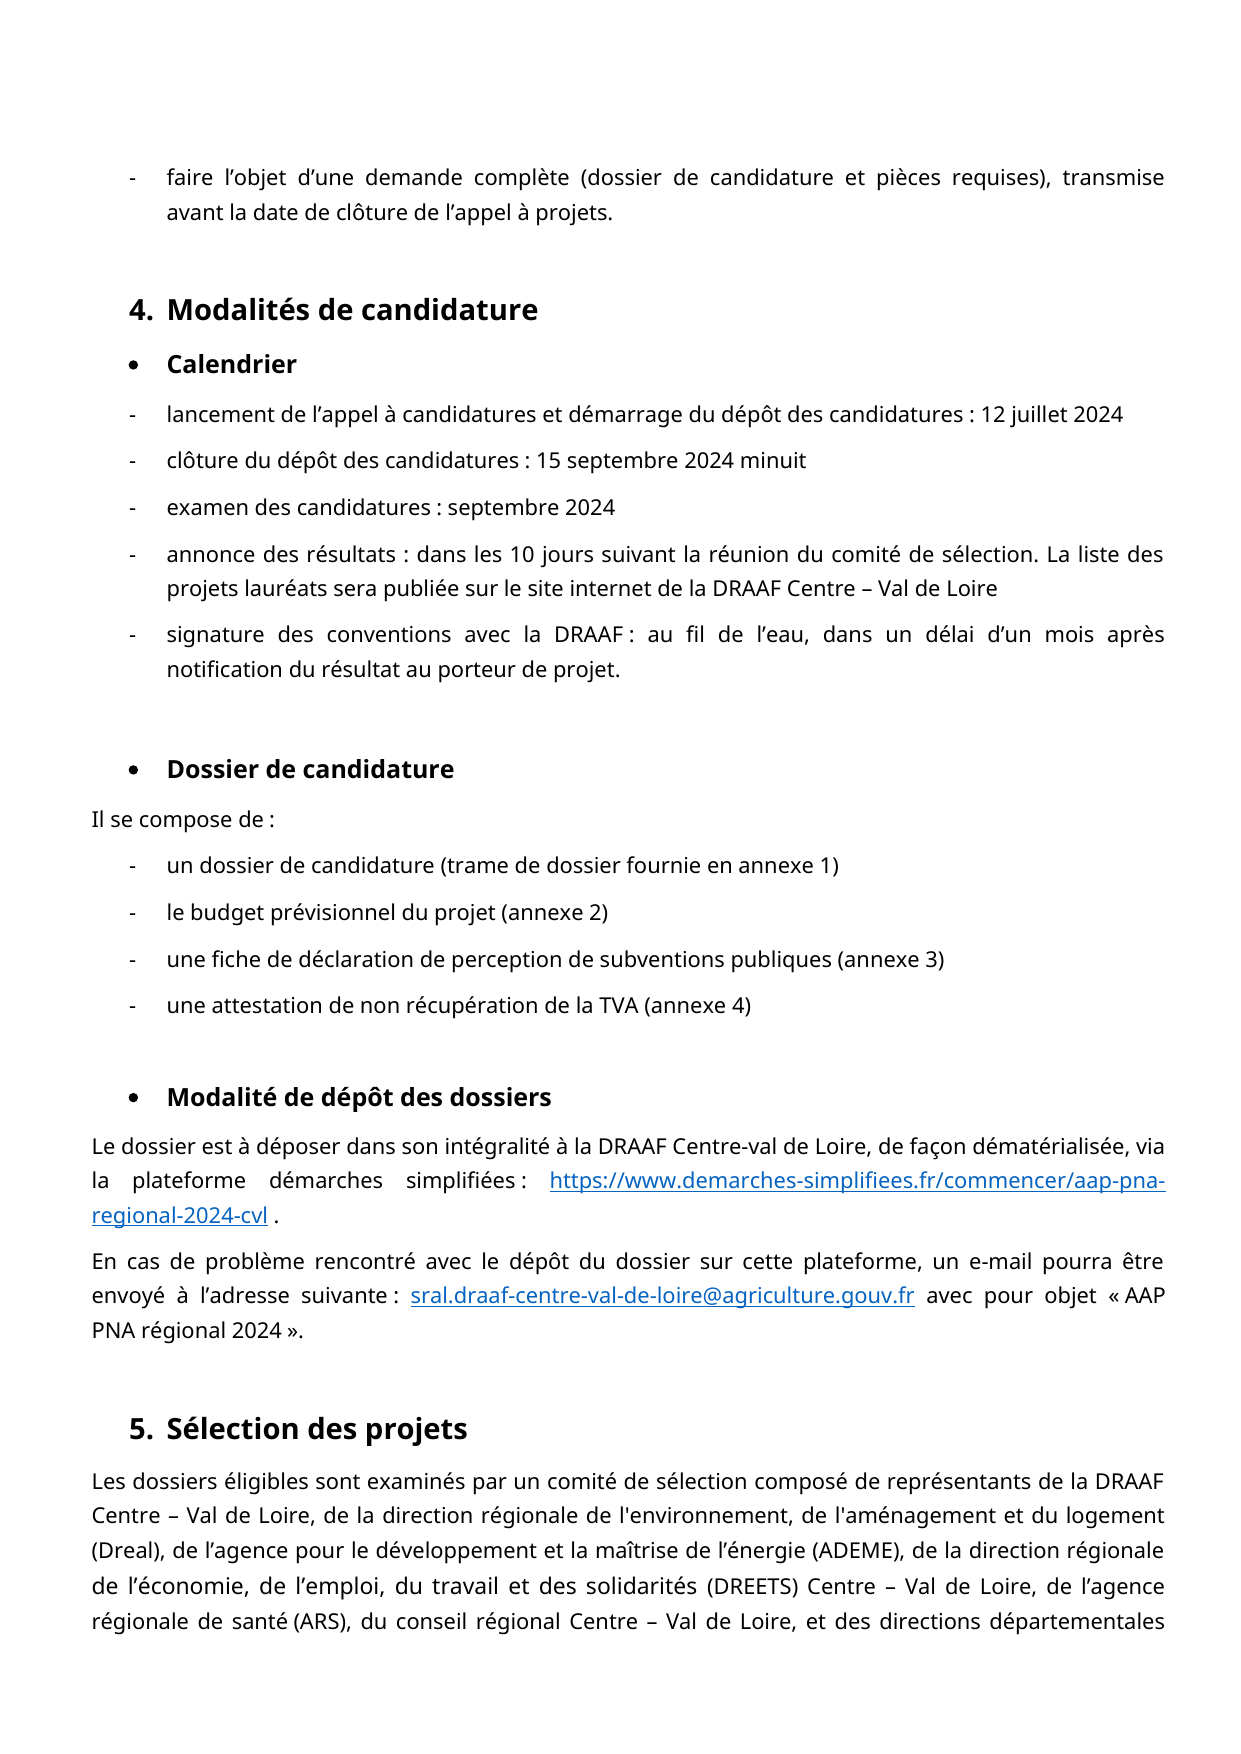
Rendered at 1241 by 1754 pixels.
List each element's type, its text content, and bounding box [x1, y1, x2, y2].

list le budget prévisionnel du projet (annexe 2) [129, 897, 1166, 927]
list un dossier de candidature (trame de dossier fournie en annexe 1) [129, 850, 1166, 880]
text Le dossier est à déposer dans son intégralité à la DRAAF Centre-val de Loire, de façon dématérialisée, via la plateforme démarches simplifiées : https://www.demarches-simplifiees.fr/commencer/aap-pna-regional-2024-cvl . [91, 1131, 1166, 1229]
list une fiche de déclaration de perception de subventions publiques (annexe 3) [129, 943, 1166, 973]
list signature des conventions avec la DRAAF : au fil de l’eau, dans un délai d’un mois après notification du résultat au porteur de projet. [129, 619, 1166, 683]
list examen des candidatures : septembre 2024 [129, 492, 1166, 522]
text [91, 1466, 1166, 1636]
list Sélection des projets [129, 1408, 1166, 1448]
list faire l’objet d’une demande complète (dossier de candidature et pièces requises), transmise avant la date de clôture de l’appel à projets. [129, 162, 1166, 226]
text Il se compose de : [91, 803, 1166, 833]
list clôture du dépôt des candidatures : 15 septembre 2024 minuit [129, 445, 1166, 475]
text En cas de problème rencontré avec le dépôt du dossier sur cette plateforme, un e-mail pourra être envoyé à l’adresse suivante : sral.draaf-centre-val-de-loire@agriculture.gouv.fr avec pour objet « AAP PNA régional 2024 ». [91, 1246, 1166, 1344]
list Modalité de dépôt des dossiers [129, 1079, 1166, 1114]
list Calendrier [129, 347, 1166, 381]
list annonce des résultats : dans les 10 jours suivant la réunion du comité de sélection. La liste des projets lauréats sera publiée sur le site internet de la DRAAF Centre – Val de Loire [129, 538, 1166, 602]
list Dossier de candidature [129, 752, 1166, 786]
list lancement de l’appel à candidatures et démarrage du dépôt des candidatures : 12 juillet 2024 [129, 398, 1166, 428]
list une attestation de non récupération de la TVA (annexe 4) [129, 990, 1166, 1020]
list Modalités de candidature [129, 289, 1166, 328]
